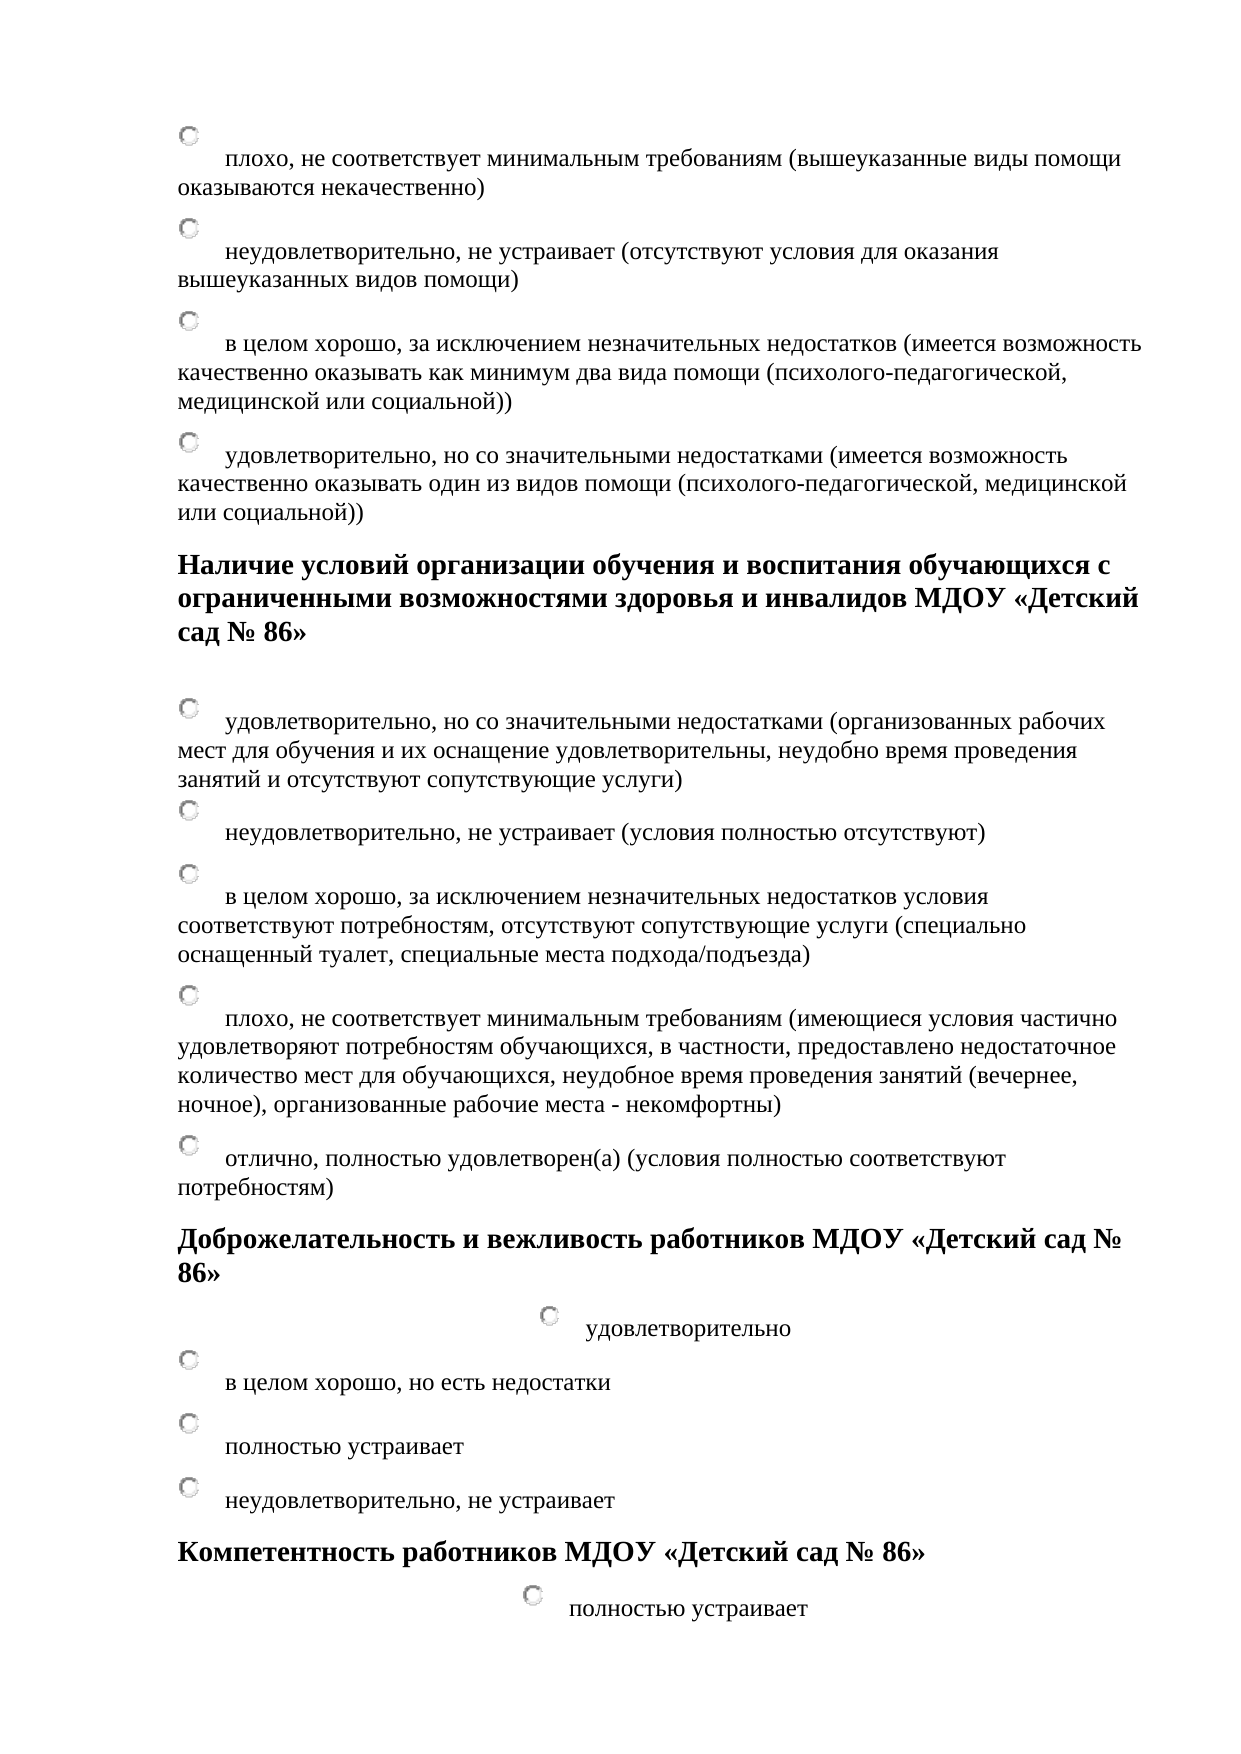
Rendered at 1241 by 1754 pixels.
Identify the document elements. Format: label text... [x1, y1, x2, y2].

text в целом хорошо, за исключением незначительных недостатков условия соответствуют потребностям, отсутствуют сопутствующие услуги (специально оснащенный туалет, специальные места подхода/подъезда) [177, 856, 1152, 968]
text в целом хорошо, но есть недостатки [177, 1342, 1152, 1396]
text неудовлетворительно, не устраивает (отсутствуют условия для оказания вышеуказанных видов помощи) [177, 211, 1152, 293]
text полностью устраивает [177, 1578, 1152, 1622]
text Доброжелательность и вежливость работников МДОУ «Детский сад № 86» [177, 1221, 1152, 1288]
text плохо, не соответствует минимальным требованиям (вышеуказанные виды помощи оказываются некачественно) [177, 118, 1152, 201]
text Наличие условий организации обучения и воспитания обучающихся с ограниченными возможностями здоровья и инвалидов МДОУ «Детский сад № 86» [177, 547, 1152, 647]
text удовлетворительно, но со значительными недостатками (организованных рабочих мест для обучения и их оснащение удовлетворительны, неудобно время проведения занятий и отсутствуют сопутствующие услуги) [177, 691, 1152, 792]
text удовлетворительно, но со значительными недостатками (имеется возможность качественно оказывать один из видов помощи (психолого-педагогической, медицинской или социальной)) [177, 425, 1152, 526]
text отлично, полностью удовлетворен(а) (условия полностью соответствуют потребностям) [177, 1128, 1152, 1200]
text Компетентность работников МДОУ «Детский сад № 86» [177, 1534, 1152, 1568]
text неудовлетворительно, не устраивает (условия полностью отсутствуют) [177, 792, 1152, 846]
text удовлетворительно [177, 1298, 1152, 1342]
text неудовлетворительно, не устраивает [177, 1470, 1152, 1514]
text плохо, не соответствует минимальным требованиям (имеющиеся условия частично удовлетворяют потребностям обучающихся, в частности, предоставлено недостаточное количество мест для обучающихся, неудобное время проведения занятий (вечернее, ночное), организованные рабочие места - некомфортны) [177, 978, 1152, 1118]
text в целом хорошо, за исключением незначительных недостатков (имеется возможность качественно оказывать как минимум два вида помощи (психолого-педагогической, медицинской или социальной)) [177, 303, 1152, 415]
text полностью устраивает [177, 1406, 1152, 1460]
